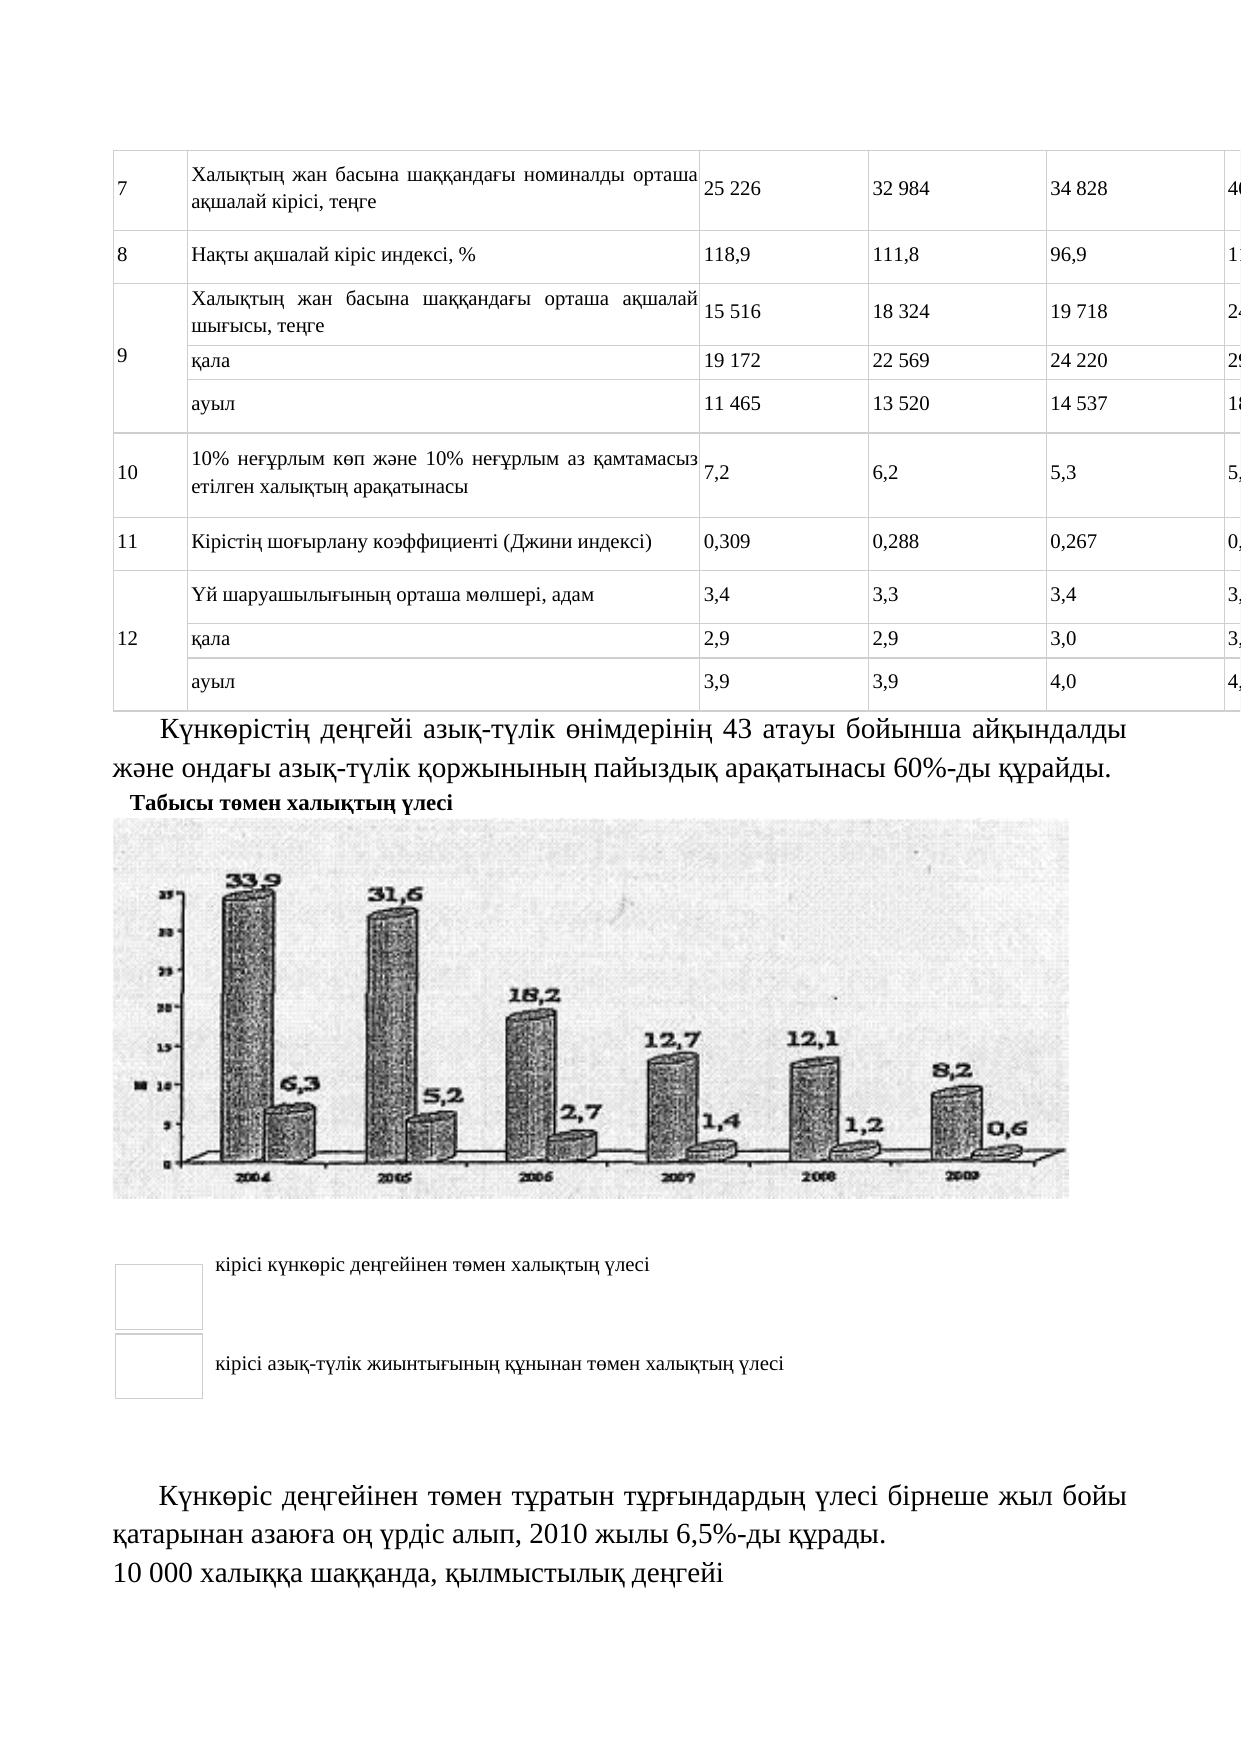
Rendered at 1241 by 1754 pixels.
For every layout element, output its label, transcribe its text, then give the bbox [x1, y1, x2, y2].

table_cell 3,0 [1047, 624, 1224, 657]
text Күнкөрістің деңгейі азық-түлік өнімдерінің 43 атауы бойынша айқындалды және ондағы азық-түлік қоржынының пайыздық арақатынасы 60%-ды құрайды. [112, 712, 1128, 784]
table_cell 0,309 [700, 518, 868, 570]
table_cell 10 [114, 434, 187, 517]
table_cell қала [188, 346, 699, 379]
table_cell 4,0 [1047, 659, 1224, 710]
table_cell 3,2 [1225, 624, 1240, 657]
table_cell 0,267 [1047, 518, 1224, 570]
table_cell 34 828 [1047, 151, 1224, 230]
table_cell 18 324 [869, 284, 1046, 345]
table_header кірісі күнкөріс деңгейінен төмен халықтың үлесі [212, 1202, 1240, 1332]
table_cell 2,9 [700, 624, 868, 657]
table_cell 3,4 [1047, 571, 1224, 623]
table_cell 19 172 [700, 346, 868, 379]
table_cell 13 520 [869, 380, 1046, 432]
picture [112, 818, 1069, 1199]
table_cell [101, 1332, 212, 1401]
table_cell 14 537 [1047, 380, 1224, 432]
table_cell 24 460 [1225, 284, 1240, 345]
table_cell Кірістің шоғырлану коэффициенті (Джини индексі) [188, 518, 699, 570]
table_cell 4,2 [1225, 659, 1240, 710]
table_cell 5,7 [1225, 434, 1240, 517]
table_cell Нақты ақшалай кіріс индексі, % [188, 231, 699, 283]
table_cell 40 473 [1225, 151, 1240, 230]
table_cell 5,3 [1047, 434, 1224, 517]
table_cell 19 718 [1047, 284, 1224, 345]
table_cell 32 984 [869, 151, 1046, 230]
table_cell 0,278 [1225, 518, 1240, 570]
table_cell 9 [114, 284, 187, 432]
text Күнкөріс деңгейінен төмен тұратын тұрғындардың үлесі бірнеше жыл бойы қатарынан азаюға оң үрдіс алып, 2010 жылы 6,5%-ды құрады. [112, 1401, 1128, 1550]
table_cell 12 [114, 571, 187, 710]
table_cell 118,9 [700, 231, 868, 283]
table_cell 15 516 [700, 284, 868, 345]
table_cell 0,288 [869, 518, 1046, 570]
table_cell 10% неғұрлым көп және 10% неғұрлым аз қамтамасыз етілген халықтың арақатынасы [188, 434, 699, 517]
table_cell 111,8 [869, 231, 1046, 283]
table_cell 18 209 [1225, 380, 1240, 432]
text 10 000 халыққа шаққанда, қылмыстылық деңгейі [112, 1555, 1128, 1589]
table_cell Үй шаруашылығының орташа мөлшері, адам [188, 571, 699, 623]
table_cell 96,9 [1047, 231, 1224, 283]
table_cell 29 754 [1225, 346, 1240, 379]
table_cell 11 465 [700, 380, 868, 432]
table_cell 3,5 [1225, 571, 1240, 623]
table_cell 11 [114, 518, 187, 570]
table_cell 8 [114, 231, 187, 283]
table_cell кірісі азық-түлік жиынтығының құнынан төмен халықтың үлесі [212, 1332, 1240, 1401]
table_cell Халықтың жан басына шаққандағы орташа ақшалай шығысы, теңге [188, 284, 699, 345]
table_cell 3,9 [869, 659, 1046, 710]
table_cell 3,4 [700, 571, 868, 623]
table_cell 110,2 [1225, 231, 1240, 283]
table_cell 7 [114, 151, 187, 230]
table_cell 24 220 [1047, 346, 1224, 379]
table_cell 3,9 [700, 659, 868, 710]
table_cell ауыл [188, 380, 699, 432]
table_cell 25 226 [700, 151, 868, 230]
table_cell 22 569 [869, 346, 1046, 379]
table_cell ауыл [188, 659, 699, 710]
table_cell Халықтың жан басына шаққандағы номиналды орташа ақшалай кірісі, теңге [188, 151, 699, 230]
table_header [101, 1202, 212, 1332]
table_cell 3,3 [869, 571, 1046, 623]
table_cell қала [188, 624, 699, 657]
table_cell 6,2 [869, 434, 1046, 517]
table_cell 7,2 [700, 434, 868, 517]
table_cell 2,9 [869, 624, 1046, 657]
